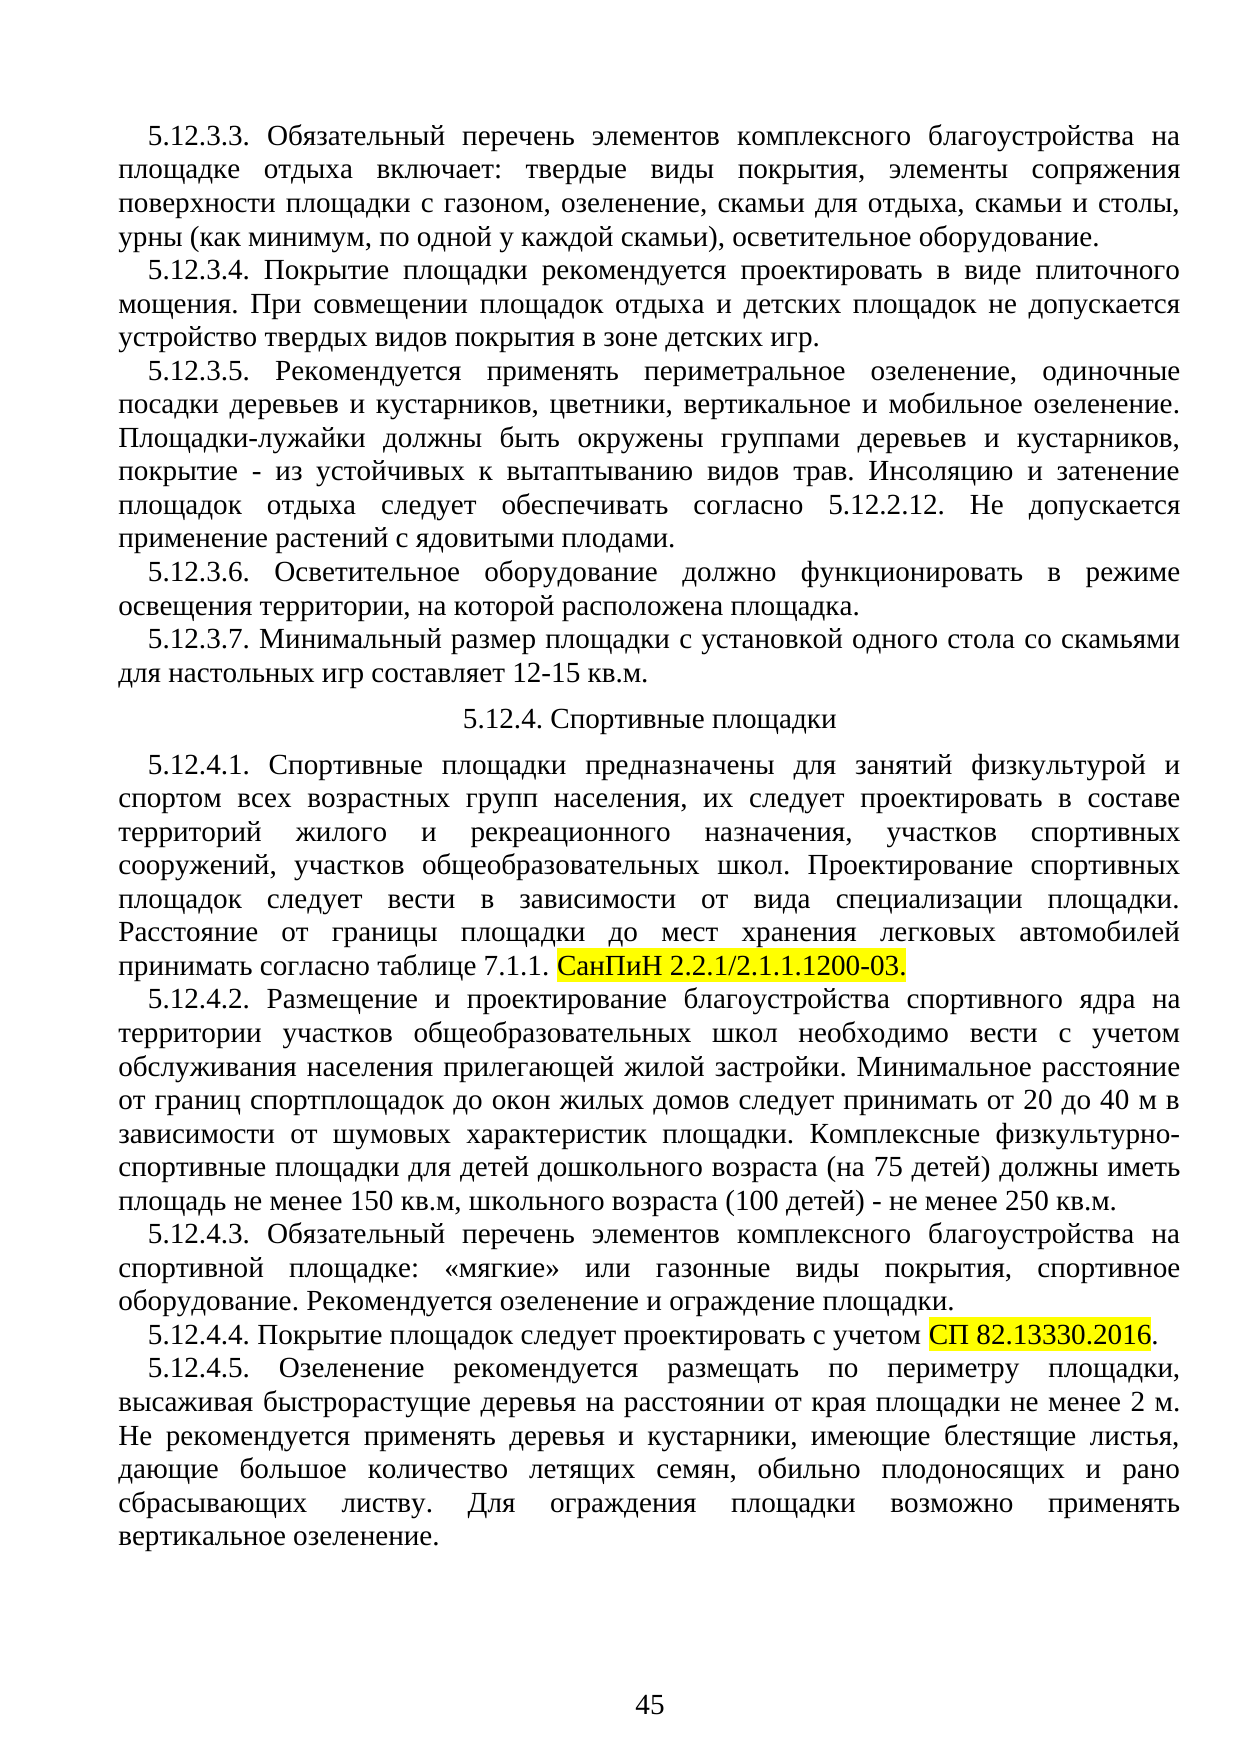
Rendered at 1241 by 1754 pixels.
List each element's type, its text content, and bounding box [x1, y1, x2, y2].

text 5.12.4.1. Спортивные площадки предназначены для занятий физкультурой и спортом всех возрастных групп населения, их следует проектировать в составе территорий жилого и рекреационного назначения, участков спортивных сооружений, участков общеобразовательных школ. Проектирование спортивных площадок следует вести в зависимости от вида специализации площадки. Расстояние от границы площадки до мест хранения легковых автомобилей принимать согласно таблице 7.1.1. СанПиН 2.2.1/2.1.1.1200-03. [118, 747, 1181, 982]
text 5.12.3.6. Осветительное оборудование должно функционировать в режиме освещения территории, на которой расположена площадка. [118, 554, 1181, 621]
text 5.12.4.2. Размещение и проектирование благоустройства спортивного ядра на территории участков общеобразовательных школ необходимо вести с учетом обслуживания населения прилегающей жилой застройки. Минимальное расстояние от границ спортплощадок до окон жилых домов следует принимать от 20 до в зависимости от шумовых характеристик площадки. Комплексные физкультурно-спортивные площадки для детей дошкольного возраста (на 75 детей) должны иметь площадь не менее 150 кв.м, школьного возраста (100 детей) - не менее 250 кв.м. [118, 982, 1181, 1216]
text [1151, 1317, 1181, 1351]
text 5.12.3.3. Обязательный перечень элементов комплексного благоустройства на площадке отдыха включает: твердые виды покрытия, элементы сопряжения поверхности площадки с газоном, озеленение, скамьи для отдыха, скамьи и столы, урны (как минимум, по одной у каждой скамьи), осветительное оборудование. [118, 118, 1181, 252]
text 5.12.4.5. Озеленение рекомендуется размещать по периметру площадки, высаживая быстрорастущие деревья на расстоянии от края площадки не менее . Не рекомендуется применять деревья и кустарники, имеющие блестящие листья, дающие большое количество летящих семян, обильно плодоносящих и рано сбрасывающих листву. Для ограждения площадки возможно применять вертикальное озеленение. [118, 1351, 1181, 1552]
text 5.12.4.3. Обязательный перечень элементов комплексного благоустройства на спортивной площадке: «мягкие» или газонные виды покрытия, спортивное оборудование. Рекомендуется озеленение и ограждение площадки. [118, 1216, 1181, 1317]
text 5.12.3.4. Покрытие площадки рекомендуется проектировать в виде плиточного мощения. При совмещении площадок отдыха и детских площадок не допускается устройство твердых видов покрытия в зоне детских игр. [118, 252, 1181, 353]
text 5.12.3.5. Рекомендуется применять периметральное озеленение, одиночные посадки деревьев и кустарников, цветники, вертикальное и мобильное озеленение. Площадки-лужайки должны быть окружены группами деревьев и кустарников, покрытие - из устойчивых к вытаптыванию видов трав. Инсоляцию и затенение площадок отдыха следует обеспечивать согласно 5.12.2.12. Не допускается применение растений с ядовитыми плодами. [118, 353, 1181, 554]
text 5.12.3.7. Минимальный размер площадки с установкой одного стола со скамьями для настольных игр составляет 12-15 кв.м. [118, 621, 1181, 688]
text 5.12.4.4. Покрытие площадок следует проектировать с учетом СП 82.13330.2016. [118, 1317, 929, 1351]
text 5.12.4. Спортивные площадки [118, 701, 1181, 734]
